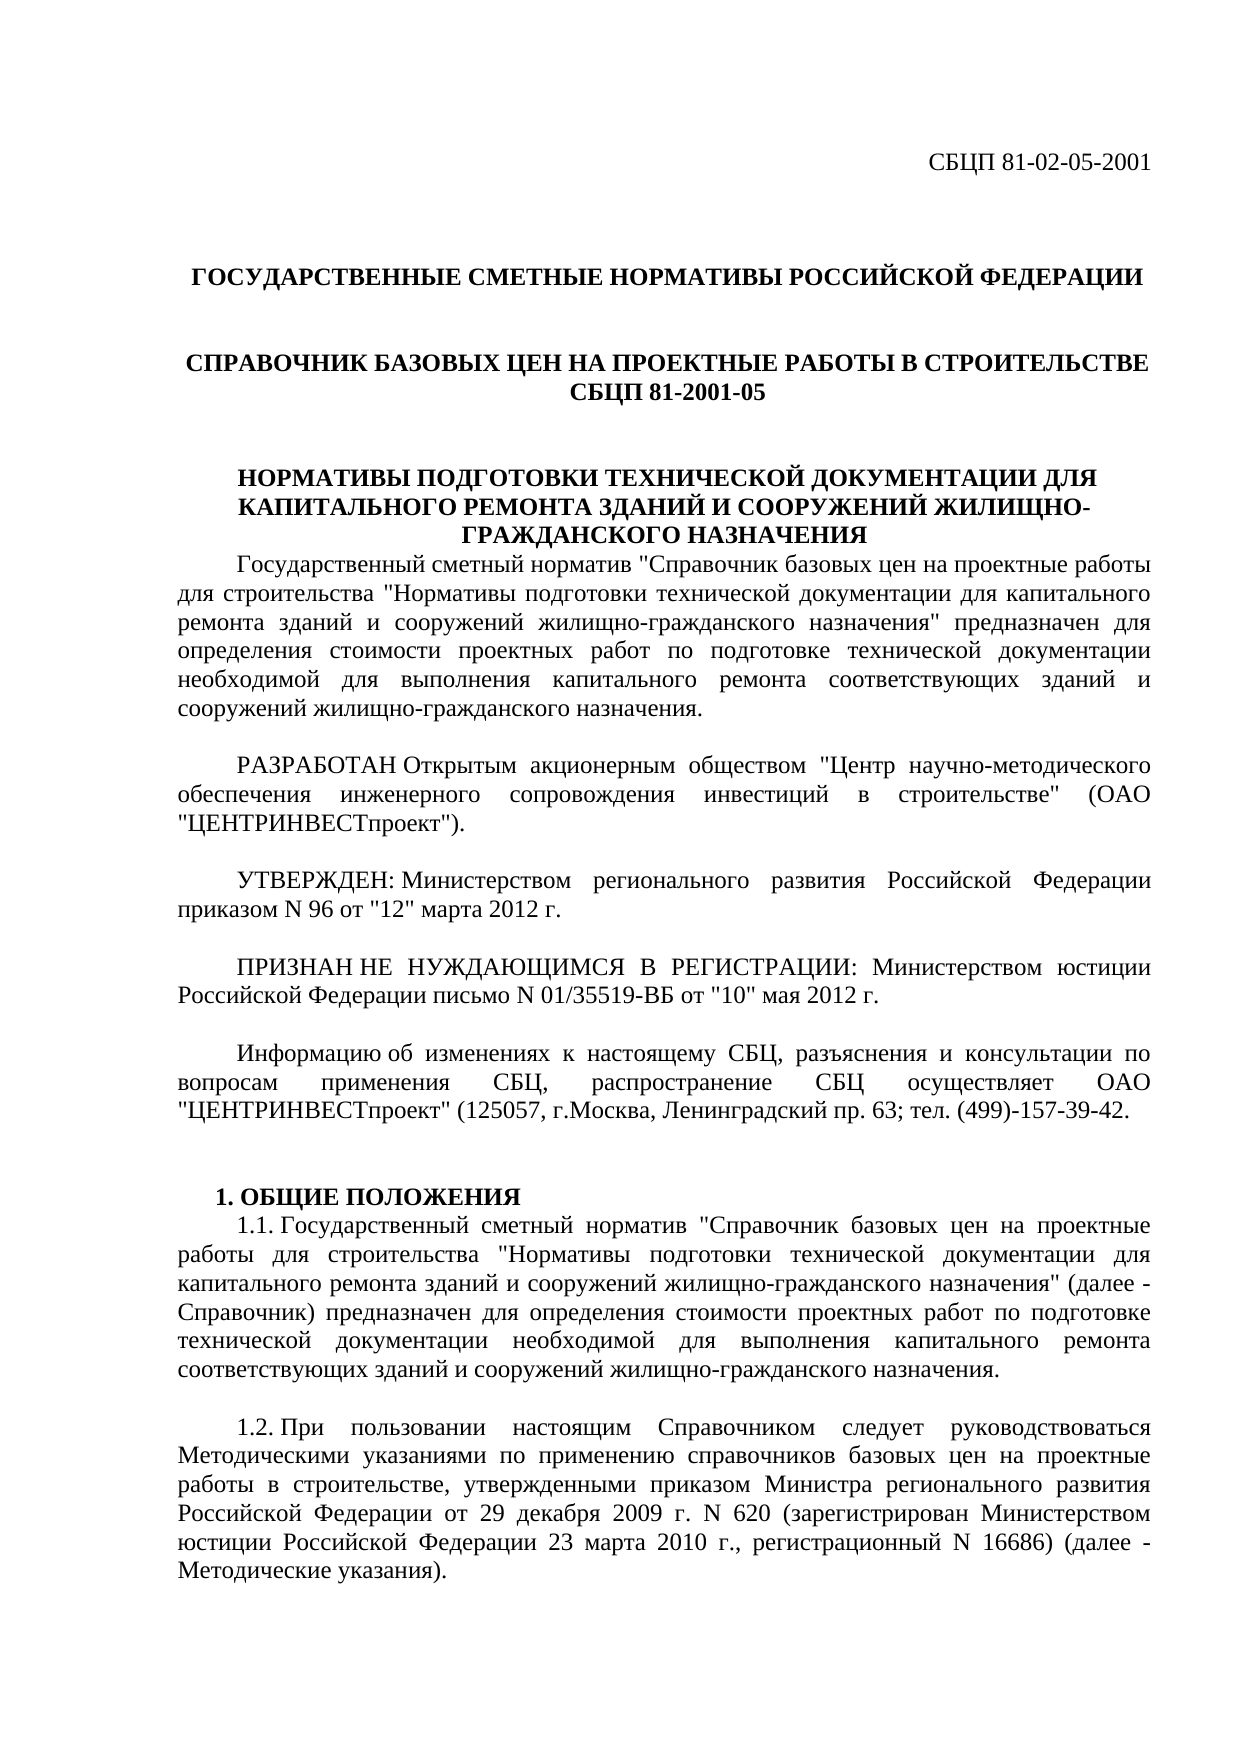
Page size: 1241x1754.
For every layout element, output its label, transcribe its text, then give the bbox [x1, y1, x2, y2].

text УТВЕРЖДЕН: Министерством регионального развития Российской Федерации приказом N 96 от "12" марта 2012 г. [177, 866, 1152, 923]
text ПРИЗНАН НЕ НУЖДАЮЩИМСЯ В РЕГИСТРАЦИИ: Министерством юстиции Российской Федерации письмо N 01/35519-ВБ от "10" мая 2012 г. [177, 952, 1152, 1009]
text 1. ОБЩИЕ ПОЛОЖЕНИЯ [177, 1182, 1152, 1211]
text Государственный сметный норматив "Справочник базовых цен на проектные работы для строительства "Нормативы подготовки технической документации для капитального ремонта зданий и сооружений жилищно-гражданского назначения" предназначен для определения стоимости проектных работ по подготовке технической документации необходимой для выполнения капитального ремонта соответствующих зданий и сооружений жилищно-гражданского назначения. [177, 549, 1152, 722]
text 1.2. При пользовании настоящим Справочником следует руководствоваться Методическими указаниями по применению справочников базовых цен на проектные работы в строительстве, утвержденными приказом Министра регионального развития Российской Федерации от 29 декабря 2009 г. N 620 (зарегистрирован Министерством юстиции Российской Федерации 23 марта 2010 г., регистрационный N 16686) (далее - Методические указания). [177, 1412, 1152, 1584]
text РАЗРАБОТАН Открытым акционерным обществом "Центр научно-методического обеспечения инженерного сопровождения инвестиций в строительстве" (ОАО "ЦЕНТРИНВЕСТпроект"). [177, 751, 1152, 837]
text СБЦП 81-2001-05 [177, 377, 1152, 406]
text СБЦП 81-02-05-2001 [177, 147, 1152, 176]
text Информацию об изменениях к настоящему СБЦ, разъяснения и консультации по вопросам применения СБЦ, распространение СБЦ осуществляет ОАО "ЦЕНТРИНВЕСТпроект" (125057, г.Москва, Ленинградский пр. 63; тел. (499)-157-39-42. [177, 1038, 1152, 1124]
text СПРАВОЧНИК БАЗОВЫХ ЦЕН НА ПРОЕКТНЫЕ РАБОТЫ В СТРОИТЕЛЬСТВЕ [177, 348, 1152, 377]
text ГОСУДАРСТВЕННЫЕ СМЕТНЫЕ НОРМАТИВЫ РОССИЙСКОЙ ФЕДЕРАЦИИ [177, 262, 1152, 291]
text 1.1. Государственный сметный норматив "Справочник базовых цен на проектные работы для строительства "Нормативы подготовки технической документации для капитального ремонта зданий и сооружений жилищно-гражданского назначения" (далее - Справочник) предназначен для определения стоимости проектных работ по подготовке технической документации необходимой для выполнения капитального ремонта соответствующих зданий и сооружений жилищно-гражданского назначения. [177, 1211, 1152, 1383]
text НОРМАТИВЫ ПОДГОТОВКИ ТЕХНИЧЕСКОЙ ДОКУМЕНТАЦИИ ДЛЯ КАПИТАЛЬНОГО РЕМОНТА ЗДАНИЙ И СООРУЖЕНИЙ ЖИЛИЩНО-ГРАЖДАНСКОГО НАЗНАЧЕНИЯ [177, 463, 1152, 549]
